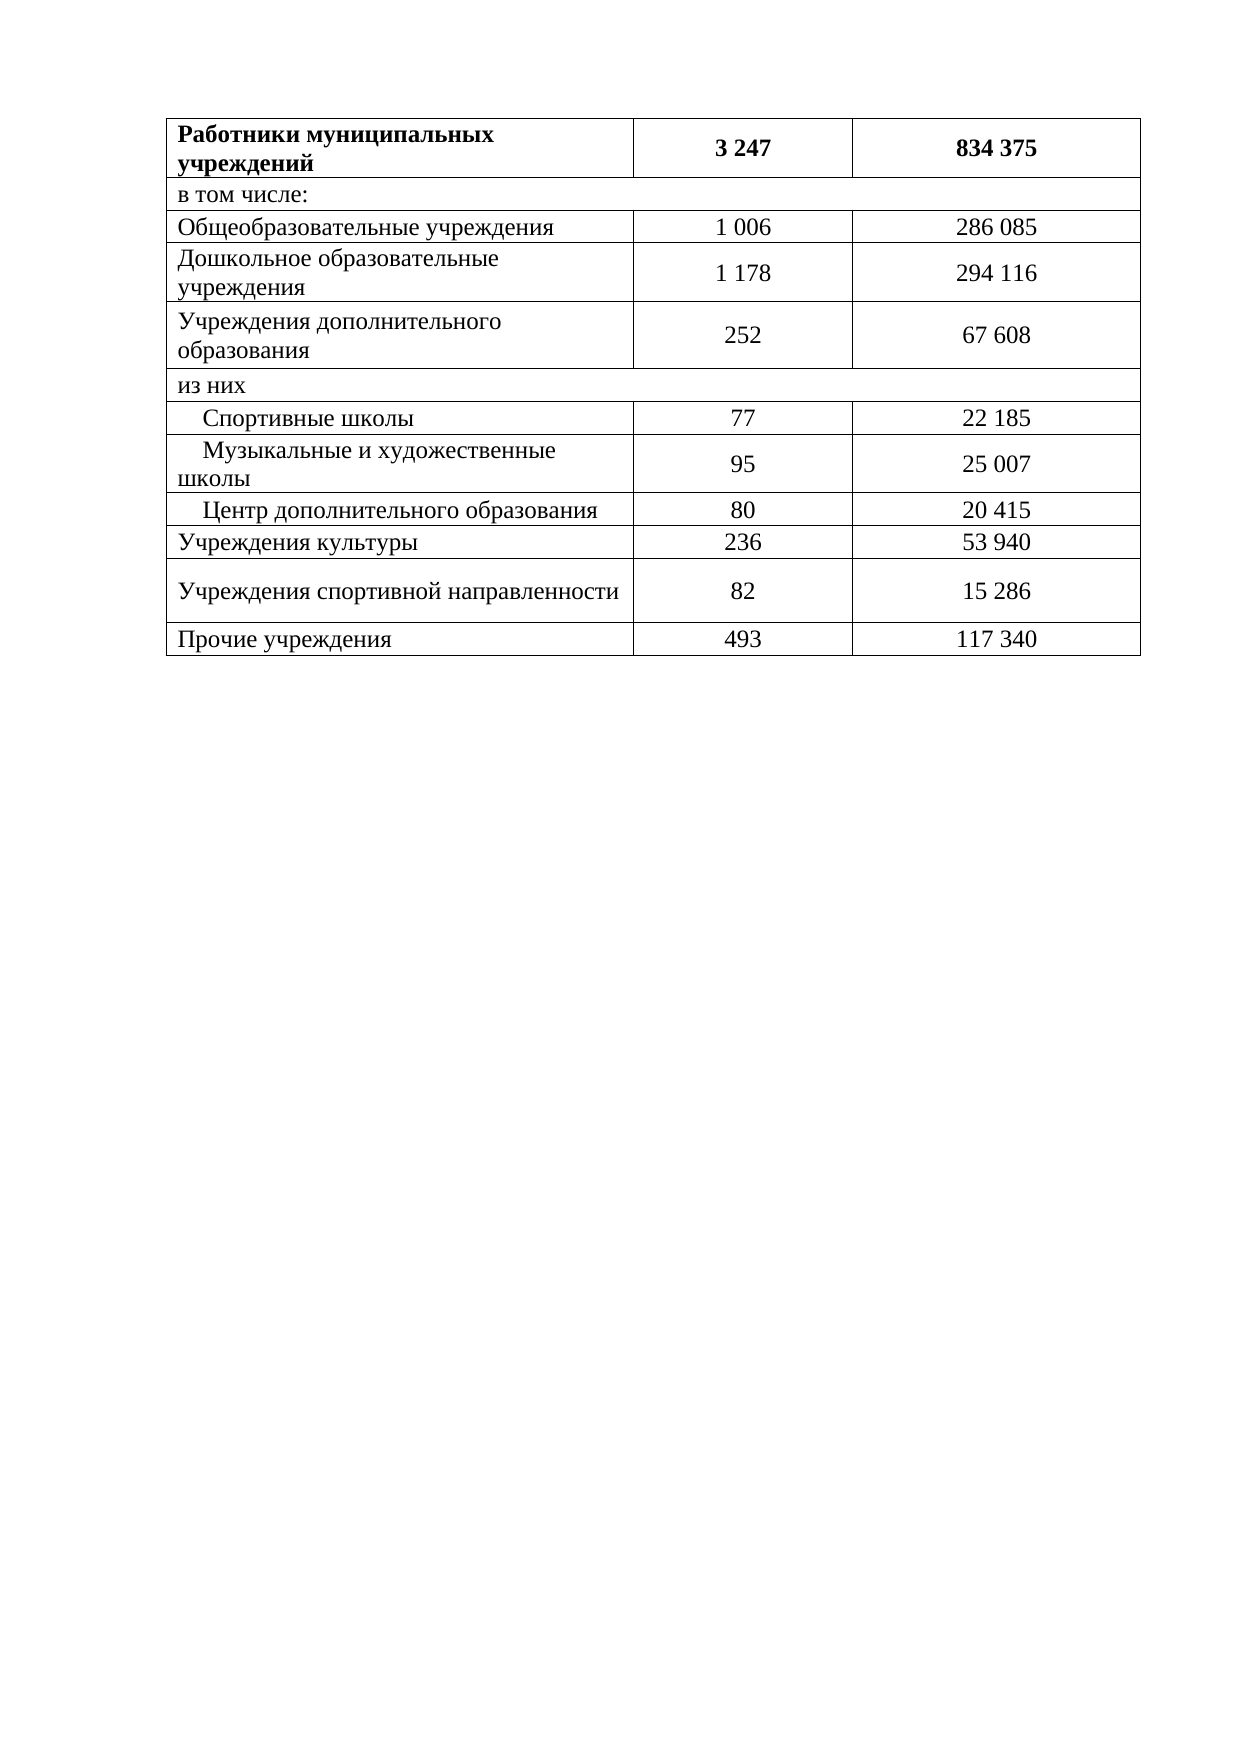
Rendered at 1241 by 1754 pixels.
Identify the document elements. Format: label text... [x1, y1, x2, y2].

table_cell из них [167, 369, 1140, 401]
table_cell Учреждения дополнительного образования [167, 302, 633, 368]
table_cell 15 286 [853, 559, 1140, 622]
table_cell Общеобразовательные учреждения [167, 211, 633, 242]
table_cell 286 085 [853, 211, 1140, 242]
table_cell 80 [634, 493, 852, 525]
table_cell 252 [634, 302, 852, 368]
table_cell 77 [634, 402, 852, 434]
table_cell 20 415 [853, 493, 1140, 525]
table_cell Учреждения культуры [167, 526, 633, 558]
table_cell в том числе: [167, 178, 1140, 209]
table_cell 53 940 [853, 526, 1140, 558]
table_cell 67 608 [853, 302, 1140, 368]
table_cell 294 116 [853, 243, 1140, 301]
table_cell 82 [634, 559, 852, 622]
table_cell Дошкольное образовательные учреждения [167, 243, 633, 301]
table_cell Прочие учреждения [167, 623, 633, 655]
table_cell 1 178 [634, 243, 852, 301]
table_cell 834 375 [853, 119, 1140, 177]
table_cell 1 006 [634, 211, 852, 242]
table_cell Центр дополнительного образования [167, 493, 633, 525]
table_cell 117 340 [853, 623, 1140, 655]
table_cell 236 [634, 526, 852, 558]
table_cell 22 185 [853, 402, 1140, 434]
table_cell 25 007 [853, 435, 1140, 492]
table_cell Спортивные школы [167, 402, 633, 434]
table_cell 95 [634, 435, 852, 492]
table_cell Учреждения спортивной направленности [167, 559, 633, 622]
table_cell Работники муниципальных учреждений [167, 119, 633, 177]
table_cell Музыкальные и художественные школы [167, 435, 633, 492]
table_cell 3 247 [634, 119, 852, 177]
table_cell 493 [634, 623, 852, 655]
